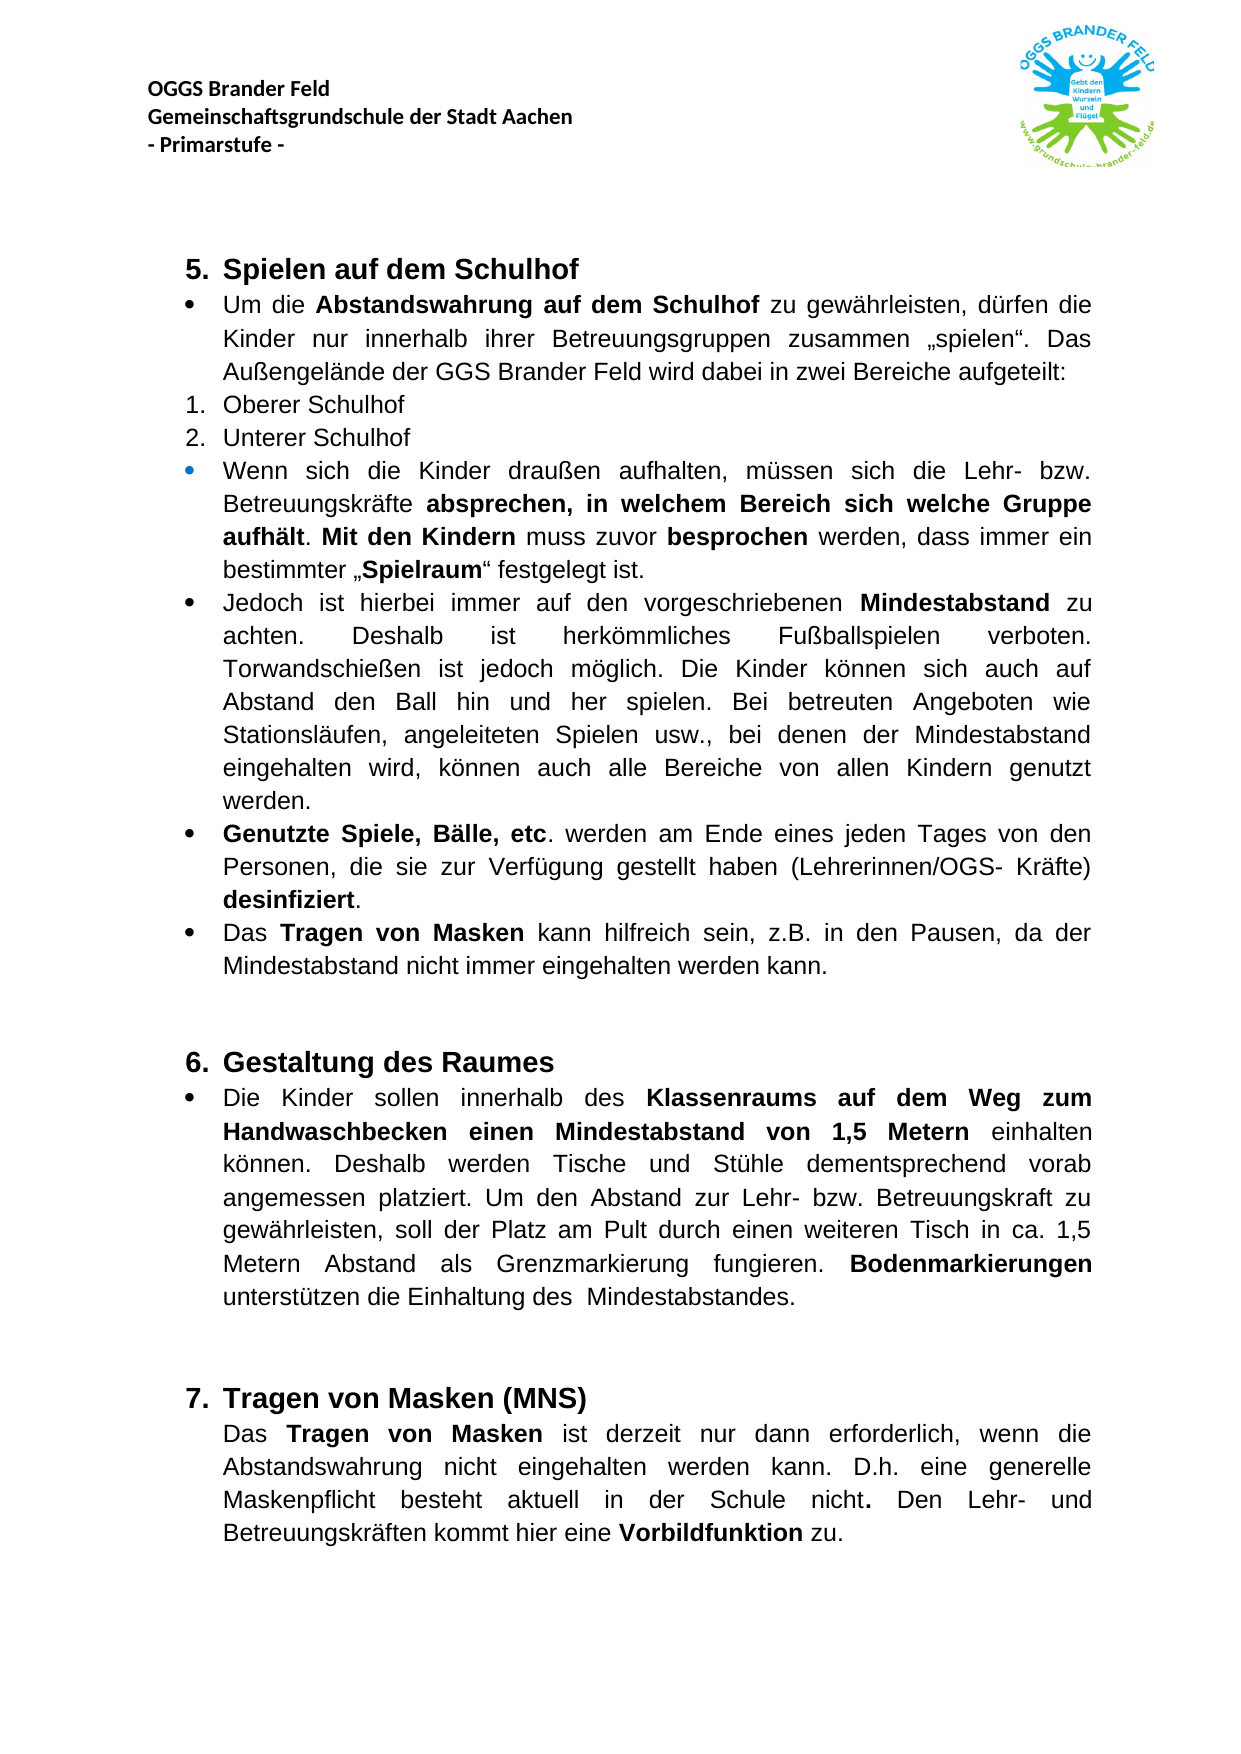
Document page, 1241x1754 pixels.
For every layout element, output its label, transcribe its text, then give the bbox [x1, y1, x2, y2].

list Oberer Schulhof [185, 389, 1093, 418]
list Gestaltung des Raumes [185, 1045, 1093, 1078]
list Wenn sich die Kinder draußen aufhalten, müssen sich die Lehr- bzw. Betreuungskräfte absprechen, in welchem Bereich sich welche Gruppe aufhält. Mit den Kindern muss zuvor besprochen werden, dass immer ein bestimmter „Spielraum“ festgelegt ist. [185, 456, 1093, 583]
list Das Tragen von Masken kann hilfreich sein, z.B. in den Pausen, da der Mindestabstand nicht immer eingehalten werden kann. [185, 918, 1093, 980]
list Um die Abstandswahrung auf dem Schulhof zu gewährleisten, dürfen die Kinder nur innerhalb ihrer Betreuungsgruppen zusammen „spielen“. Das Außengelände der GGS Brander Feld wird dabei in zwei Bereiche aufgeteilt: [185, 290, 1093, 385]
list Genutzte Spiele, Bälle, etc. werden am Ende eines jeden Tages von den Personen, die sie zur Verfügung gestellt haben (Lehrerinnen/OGS- Kräfte) desinfiziert. [185, 819, 1093, 914]
list Tragen von Masken (MNS) [185, 1381, 1093, 1414]
list Jedoch ist hierbei immer auf den vorgeschriebenen Mindestabstand zu achten. Deshalb ist herkömmliches Fußballspielen verboten. Torwandschießen ist jedoch möglich. Die Kinder können sich auch auf Abstand den Ball hin und her spielen. Bei betreuten Angeboten wie Stationsläufen, angeleiteten Spielen usw., bei denen der Mindestabstand eingehalten wird, können auch alle Bereiche von allen Kindern genutzt werden. [185, 588, 1093, 815]
list Spielen auf dem Schulhof [185, 252, 1093, 285]
picture [1019, 25, 1154, 166]
list Unterer Schulhof [185, 423, 1093, 451]
text Das Tragen von Masken ist derzeit nur dann erforderlich, wenn die Abstandswahrung nicht eingehalten werden kann. D.h. eine generelle Maskenpflicht besteht aktuell in der Schule nicht. Den Lehr- und Betreuungskräften kommt hier eine Vorbildfunktion zu. [223, 1419, 1093, 1547]
list Die Kinder sollen innerhalb des Klassenraums auf dem Weg zum Handwaschbecken einen Mindestabstand von 1,5 Metern einhalten können. Deshalb werden Tische und Stühle dementsprechend vorab angemessen platziert. Um den Abstand zur Lehr- bzw. Betreuungskraft zu gewährleisten, soll der Platz am Pult durch einen weiteren Tisch in ca. 1,5 Metern Abstand als Grenzmarkierung fungieren. Bodenmarkierungen unterstützen die Einhaltung des Mindestabstandes. [185, 1083, 1093, 1310]
